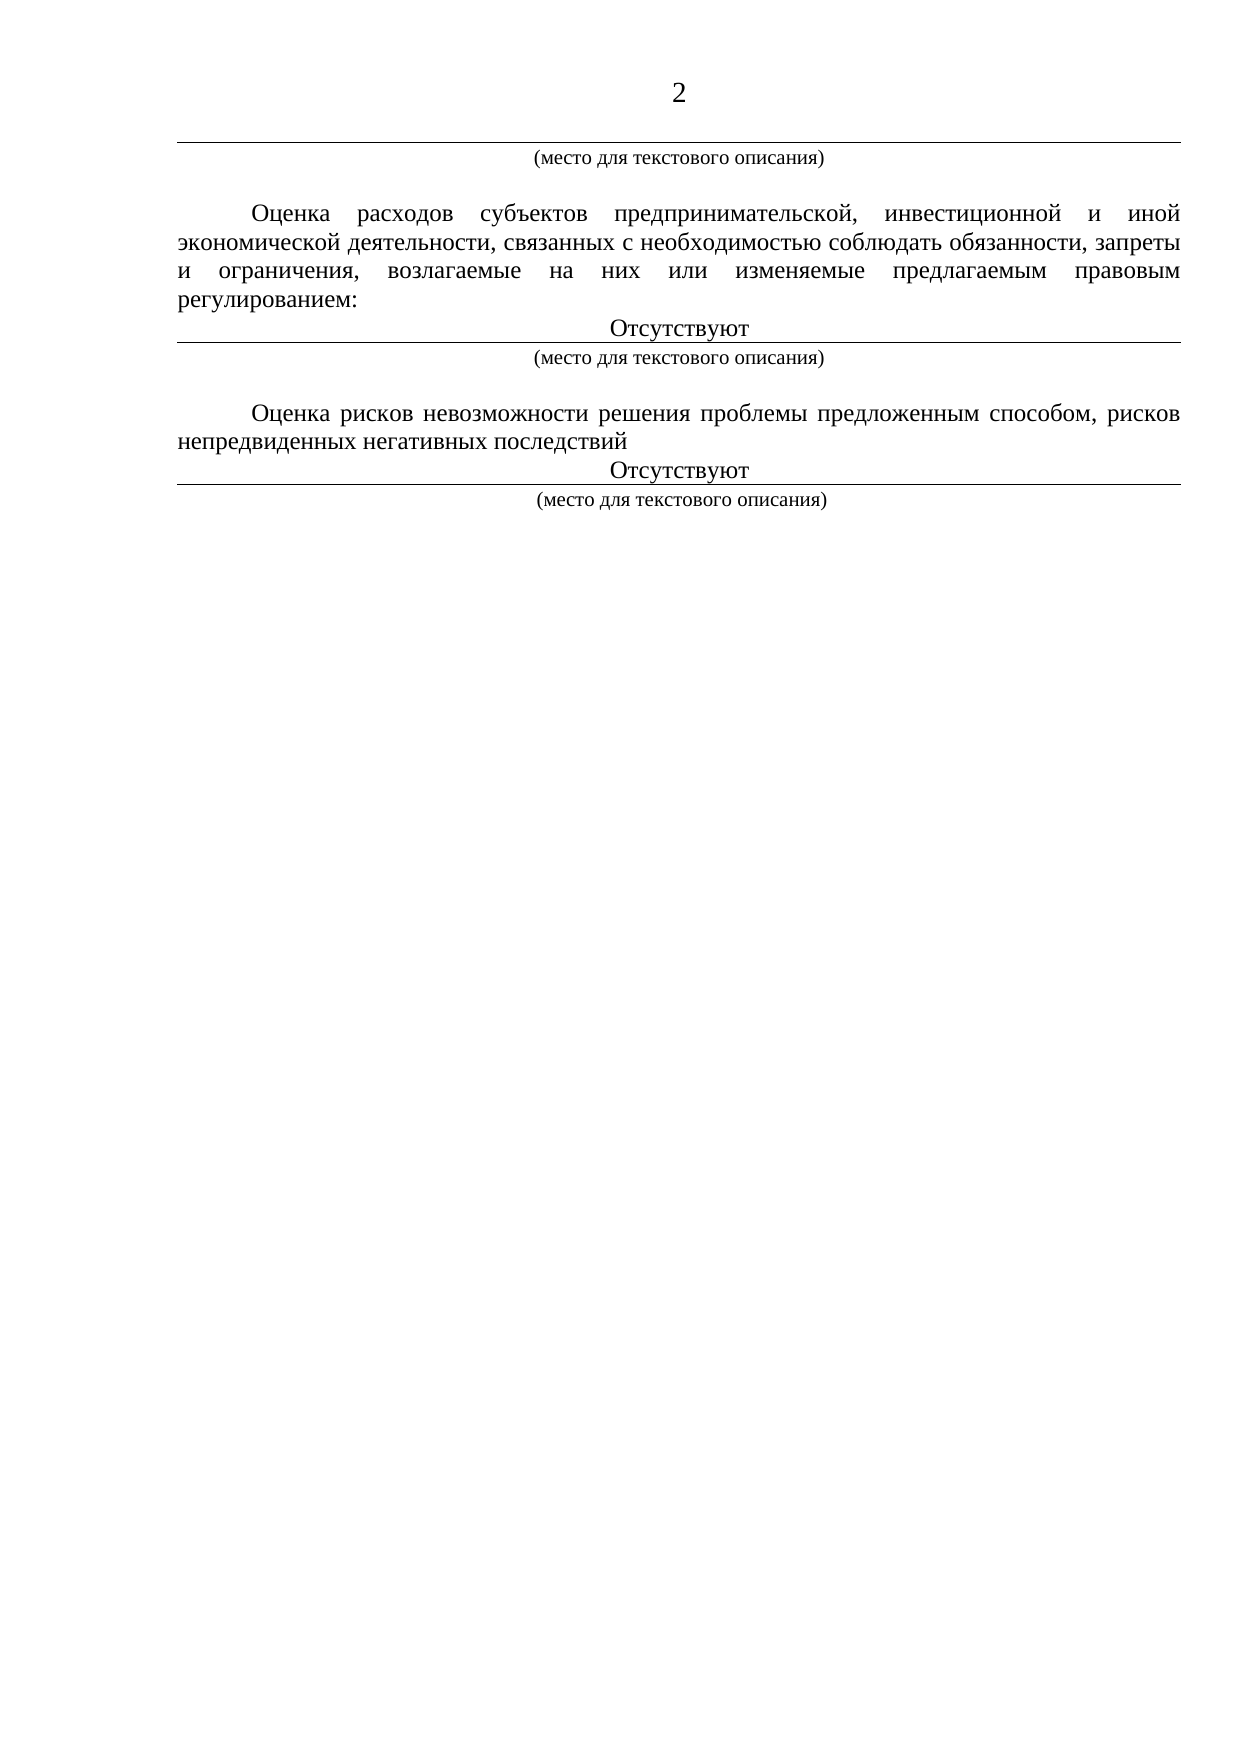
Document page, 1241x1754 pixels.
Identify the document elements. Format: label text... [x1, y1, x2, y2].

text (место для текстового описания) [177, 485, 1181, 511]
text Оценка рисков невозможности решения проблемы предложенным способом, рисков непредвиденных негативных последствий [177, 398, 1181, 455]
text Отсутствуют [177, 313, 1181, 342]
text Оценка расходов субъектов предпринимательской, инвестиционной и иной экономической деятельности, связанных с необходимостью соблюдать обязанности, запреты и ограничения, возлагаемые на них или изменяемые предлагаемым правовым регулированием: [177, 198, 1181, 313]
text (место для текстового описания) [177, 343, 1181, 369]
text (место для текстового описания) [177, 143, 1181, 169]
text Отсутствуют [177, 455, 1181, 484]
